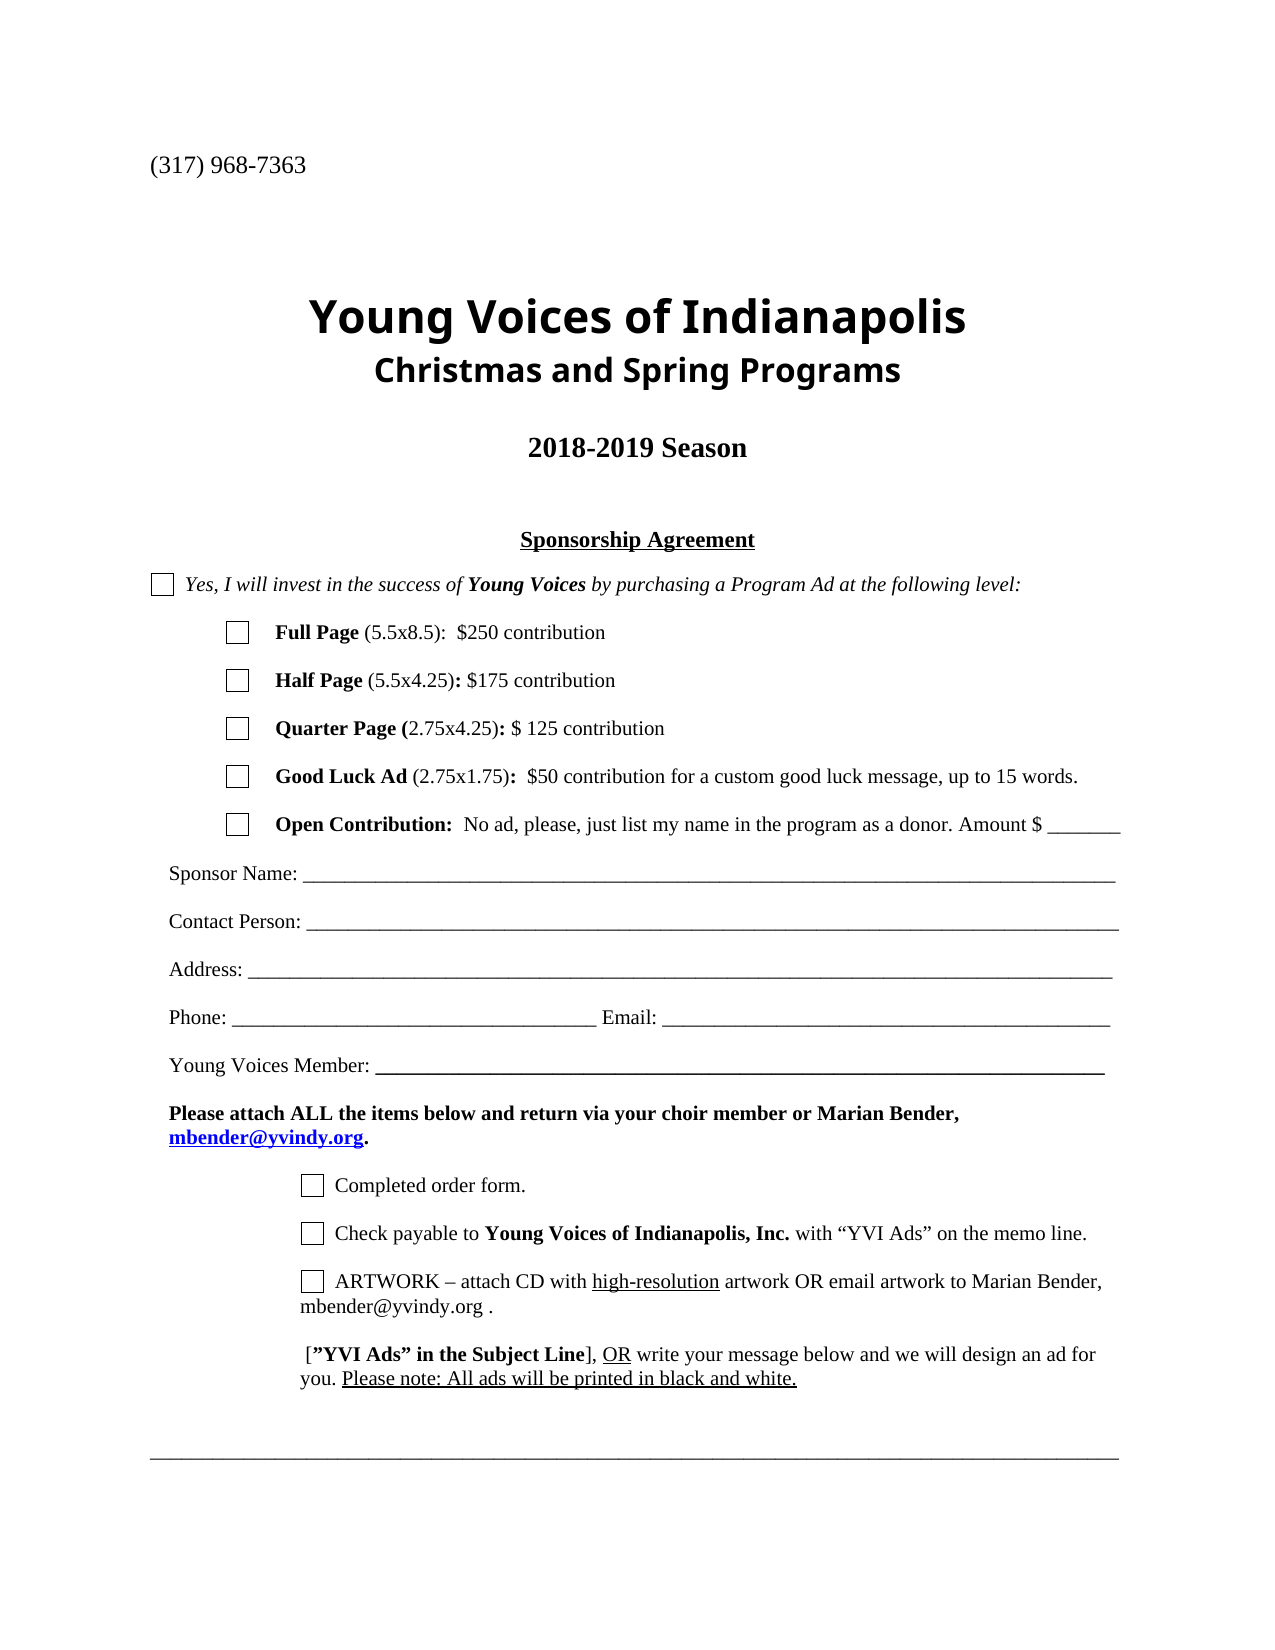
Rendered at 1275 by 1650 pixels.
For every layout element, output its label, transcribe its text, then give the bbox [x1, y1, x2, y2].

text Contact Person: ______________________________________________________________________________ [169, 908, 1125, 933]
text Check payable to Young Voices of Indianapolis, Inc. with “YVI Ads” on the memo line. [300, 1221, 1125, 1245]
text Quarter Page (2.75x4.25): $ 125 contribution [150, 716, 1125, 740]
text Young Voices Member: ______________________________________________________________________ [150, 1053, 1125, 1077]
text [150, 1438, 1125, 1462]
text Sponsor Name: ______________________________________________________________________________ [169, 860, 1125, 884]
text Yes, I will invest in the success of Young Voices by purchasing a Program Ad at the following level: [150, 572, 1125, 596]
text Sponsorship Agreement [150, 526, 1125, 552]
text Half Page (5.5x4.25): $175 contribution [225, 668, 1134, 692]
text Completed order form. [300, 1173, 1125, 1197]
text Address: ___________________________________________________________________________________ [169, 957, 1125, 981]
text ARTWORK – attach CD with high-resolution artwork OR email artwork to Marian Bender, mbender@yvindy.org . [300, 1269, 1125, 1318]
text (317) 968-7363 [150, 150, 1125, 179]
text Full Page (5.5x8.5): $250 contribution [225, 620, 1125, 644]
text Christmas and Spring Programs [150, 347, 1125, 392]
text Open Contribution: No ad, please, just list my name in the program as a donor. Amount $ _______ [225, 812, 1125, 836]
text Young Voices of Indianapolis [150, 284, 1125, 347]
text [”YVI Ads” in the Subject Line], OR write your message below and we will design an ad for you. Please note: All ads will be printed in black and white. [300, 1342, 1125, 1390]
text Please attach ALL the items below and return via your choir member or Marian Bender, mbender@yvindy.org. [169, 1101, 1125, 1149]
text Phone: ___________________________________ Email: ___________________________________________ [169, 1005, 1125, 1029]
text 2018-2019 Season [150, 430, 1125, 464]
text Good Luck Ad (2.75x1.75): $50 contribution for a custom good luck message, up to 15 words. [225, 764, 1134, 788]
